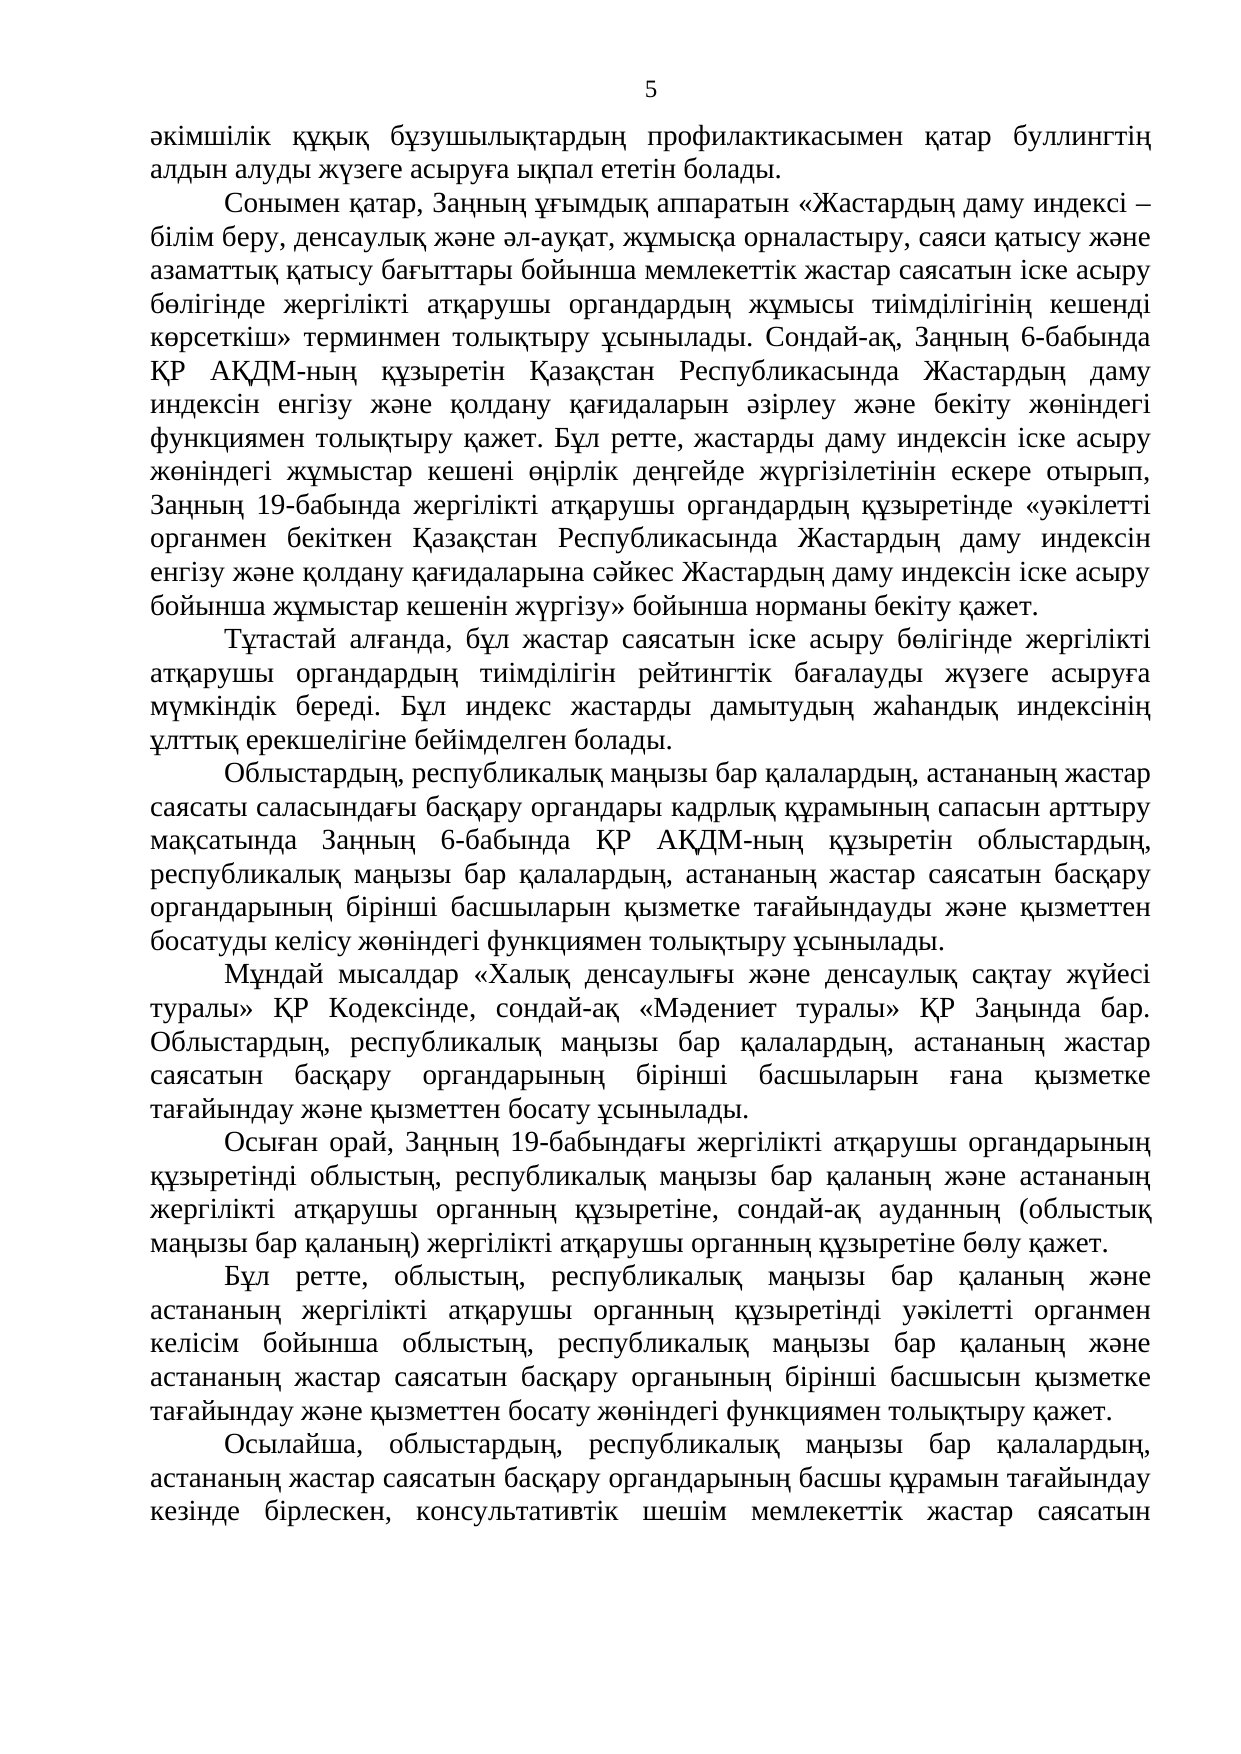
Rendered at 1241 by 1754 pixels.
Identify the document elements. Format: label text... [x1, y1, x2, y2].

text Осыған орай, Заңның 19-бабындағы жергілікті атқарушы органдарының құзыретінді облыстың, республикалық маңызы бар қаланың және астананың жергілікті атқарушы органның құзыретіне, сондай-ақ ауданның (облыстық маңызы бар қаланың) жергілікті атқарушы органның құзыретіне бөлу қажет. [150, 1124, 1152, 1258]
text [150, 1426, 1152, 1527]
text Мұндай мысалдар «Халық денсаулығы және денсаулық сақтау жүйесі туралы» ҚР Кодексінде, сондай-ақ «Мәдениет туралы» ҚР Заңында бар. Облыстардың, республикалық маңызы бар қалалардың, астананың жастар саясатын басқару органдарының бірінші басшыларын ғана қызметке тағайындау және қызметтен босату ұсынылады. [150, 957, 1152, 1124]
text Бұл ретте, облыстың, республикалық маңызы бар қаланың және астананың жергілікті атқарушы органның құзыретінді уәкілетті органмен келісім бойынша облыстың, республикалық маңызы бар қаланың және астананың жастар саясатын басқару органының бірінші басшысын қызметке тағайындау және қызметтен босату жөніндегі функциямен толықтыру қажет. [150, 1258, 1152, 1426]
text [150, 118, 1152, 185]
text Сонымен қатар, Заңның ұғымдық аппаратын «Жастардың даму индексі – білім беру, денсаулық және әл-ауқат, жұмысқа орналастыру, саяси қатысу және азаматтық қатысу бағыттары бойынша мемлекеттік жастар саясатын іске асыру бөлігінде жергілікті атқарушы органдардың жұмысы тиімділігінің кешенді көрсеткіш» терминмен толықтыру ұсынылады. Сондай-ақ, Заңның 6-бабында ҚР АҚДМ-ның құзыретін Қазақстан Республикасында Жастардың даму индексін енгізу және қолдану қағидаларын әзірлеу және бекіту жөніндегі функциямен толықтыру қажет. Бұл ретте, жастарды даму индексін іске асыру жөніндегі жұмыстар кешені өңірлік деңгейде жүргізілетінін ескере отырып, Заңның 19-бабында жергілікті атқарушы органдардың құзыретінде «уәкілетті органмен бекіткен Қазақстан Республикасында Жастардың даму индексін енгізу және қолдану қағидаларына сәйкес Жастардың даму индексін іске асыру бойынша жұмыстар кешенін жүргізу» бойынша норманы бекіту қажет. [150, 185, 1152, 621]
text Тұтастай алғанда, бұл жастар саясатын іске асыру бөлігінде жергілікті атқарушы органдардың тиімділігін рейтингтік бағалауды жүзеге асыруға мүмкіндік береді. Бұл индекс жастарды дамытудың жаһандық индексінің ұлттық ерекшелігіне бейімделген болады. [150, 621, 1152, 755]
text Облыстардың, республикалық маңызы бар қалалардың, астананың жастар саясаты саласындағы басқару органдары кадрлық құрамының сапасын арттыру мақсатында Заңның 6-бабында ҚР АҚДМ-ның құзыретін облыстардың, республикалық маңызы бар қалалардың, астананың жастар саясатын басқару органдарының бірінші басшыларын қызметке тағайындауды және қызметтен босатуды келісу жөніндегі функциямен толықтыру ұсынылады. [150, 755, 1152, 957]
